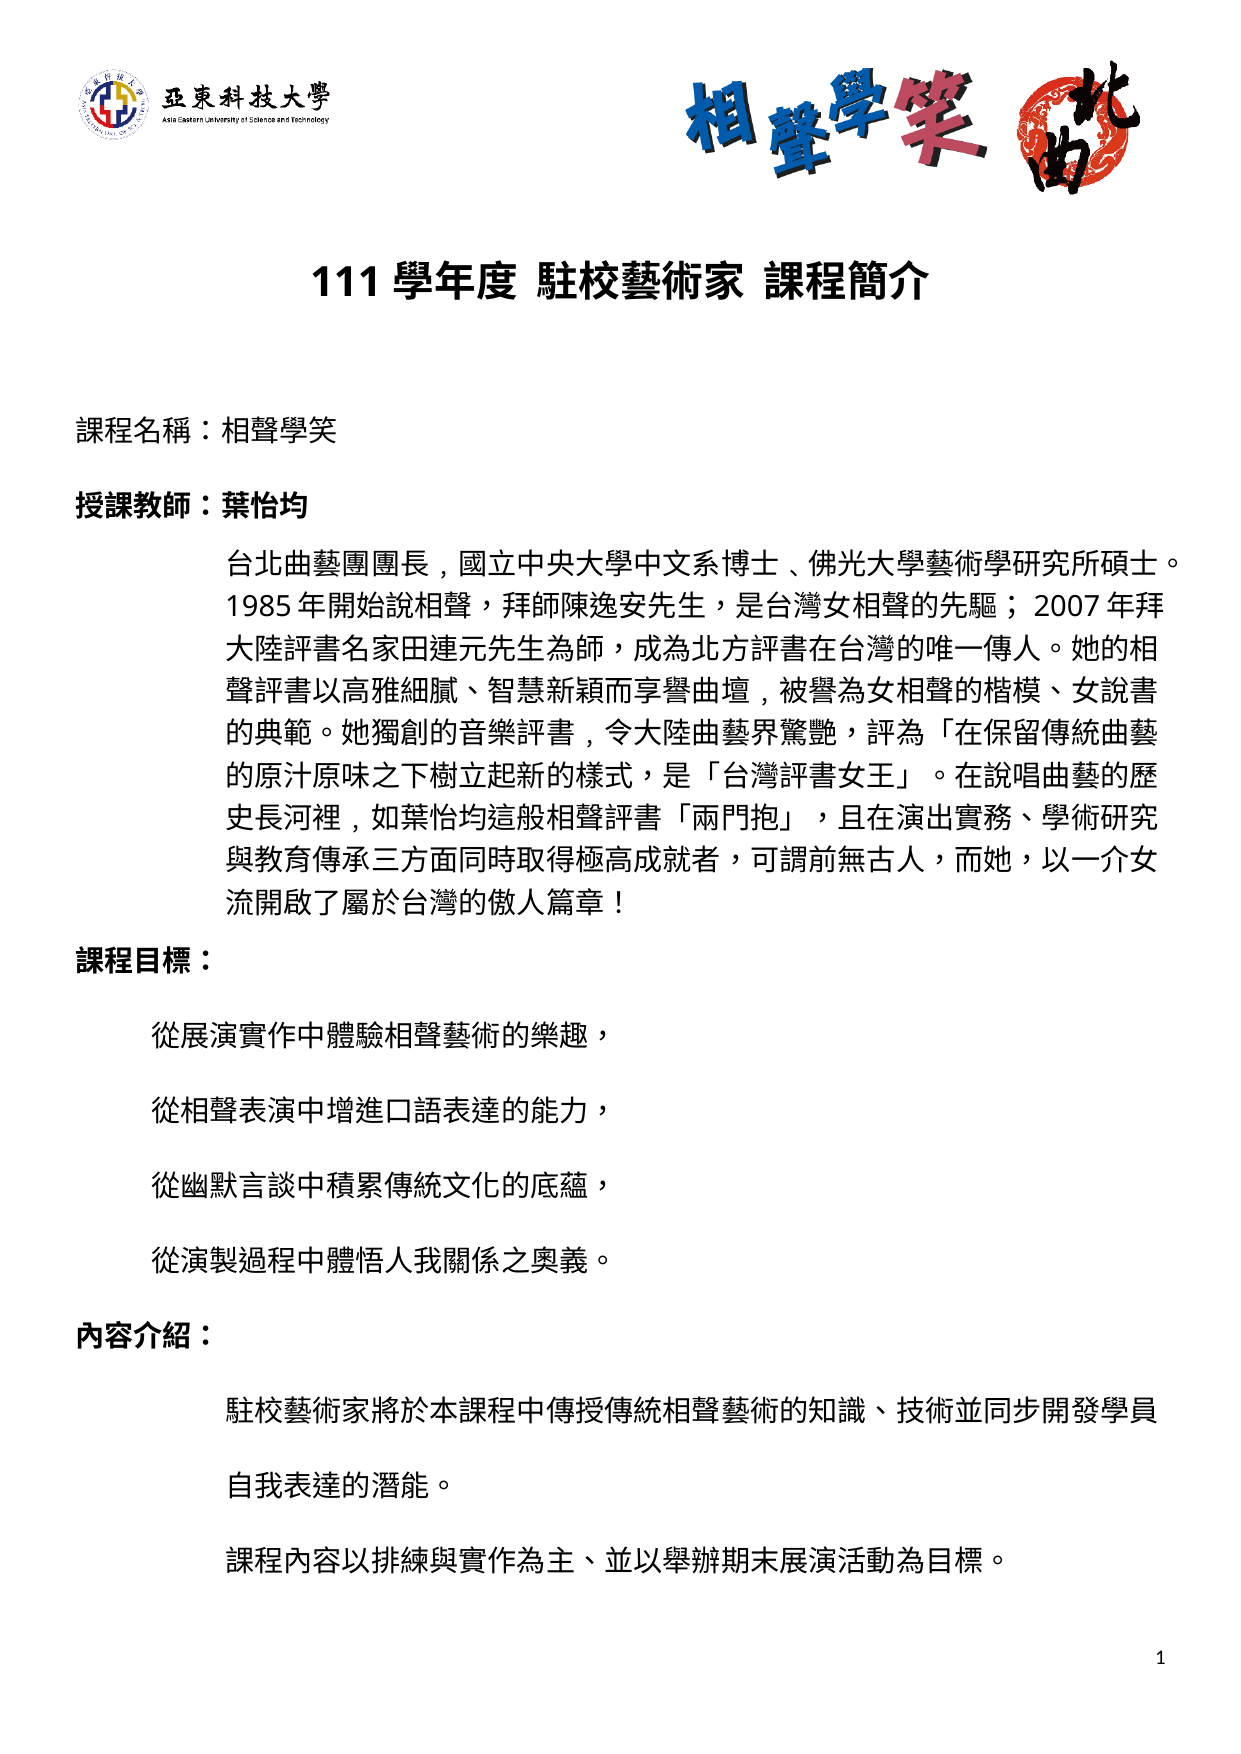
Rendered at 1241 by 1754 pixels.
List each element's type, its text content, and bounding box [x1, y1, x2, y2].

text 從演製過程中體悟人我關係之奧義。 [75, 1221, 1165, 1296]
picture [1014, 58, 1143, 196]
text 內容介紹： [75, 1296, 1165, 1371]
list 台北曲藝團團長﹐國立中央大學中文系博士﹑佛光大學藝術學研究所碩士。1985年開始說相聲，拜師陳逸安先生，是台灣女相聲的先驅； 2007年拜大陸評書名家田連元先生為師，成為北方評書在台灣的唯一傳人。她的相聲評書以高雅細膩、智慧新穎而享譽曲壇﹐被譽為女相聲的楷模、女說書的典範。她獨創的音樂評書﹐令大陸曲藝界驚艷，評為「在保留傳統曲藝的原汁原味之下樹立起新的樣式，是「台灣評書女王」。在說唱曲藝的歷史長河裡﹐如葉怡均這般相聲評書「兩門抱」，且在演出實務、學術研究與教育傳承三方面同時取得極高成就者，可謂前無古人，而她，以一介女流開啟了屬於台灣的傲人篇章！ [225, 541, 1165, 921]
picture [77, 68, 331, 141]
text 課程名稱：相聲學笑 [75, 391, 1165, 466]
text 從幽默言談中積累傳統文化的底蘊， [75, 1146, 1165, 1221]
text 從相聲表演中增進口語表達的能力， [75, 1071, 1165, 1146]
text 課程目標： [75, 921, 1165, 996]
text 從展演實作中體驗相聲藝術的樂趣， [75, 996, 1165, 1071]
text 111 學年度 駐校藝術家 課程簡介 [75, 241, 1165, 316]
text 授課教師：葉怡均 [75, 466, 1165, 541]
text 駐校藝術家將於本課程中傳授傳統相聲藝術的知識、技術並同步開發學員自我表達的潛能。 [225, 1371, 1165, 1521]
text 課程內容以排練與實作為主、並以舉辦期末展演活動為目標。 [225, 1521, 1165, 1596]
picture [685, 68, 988, 179]
